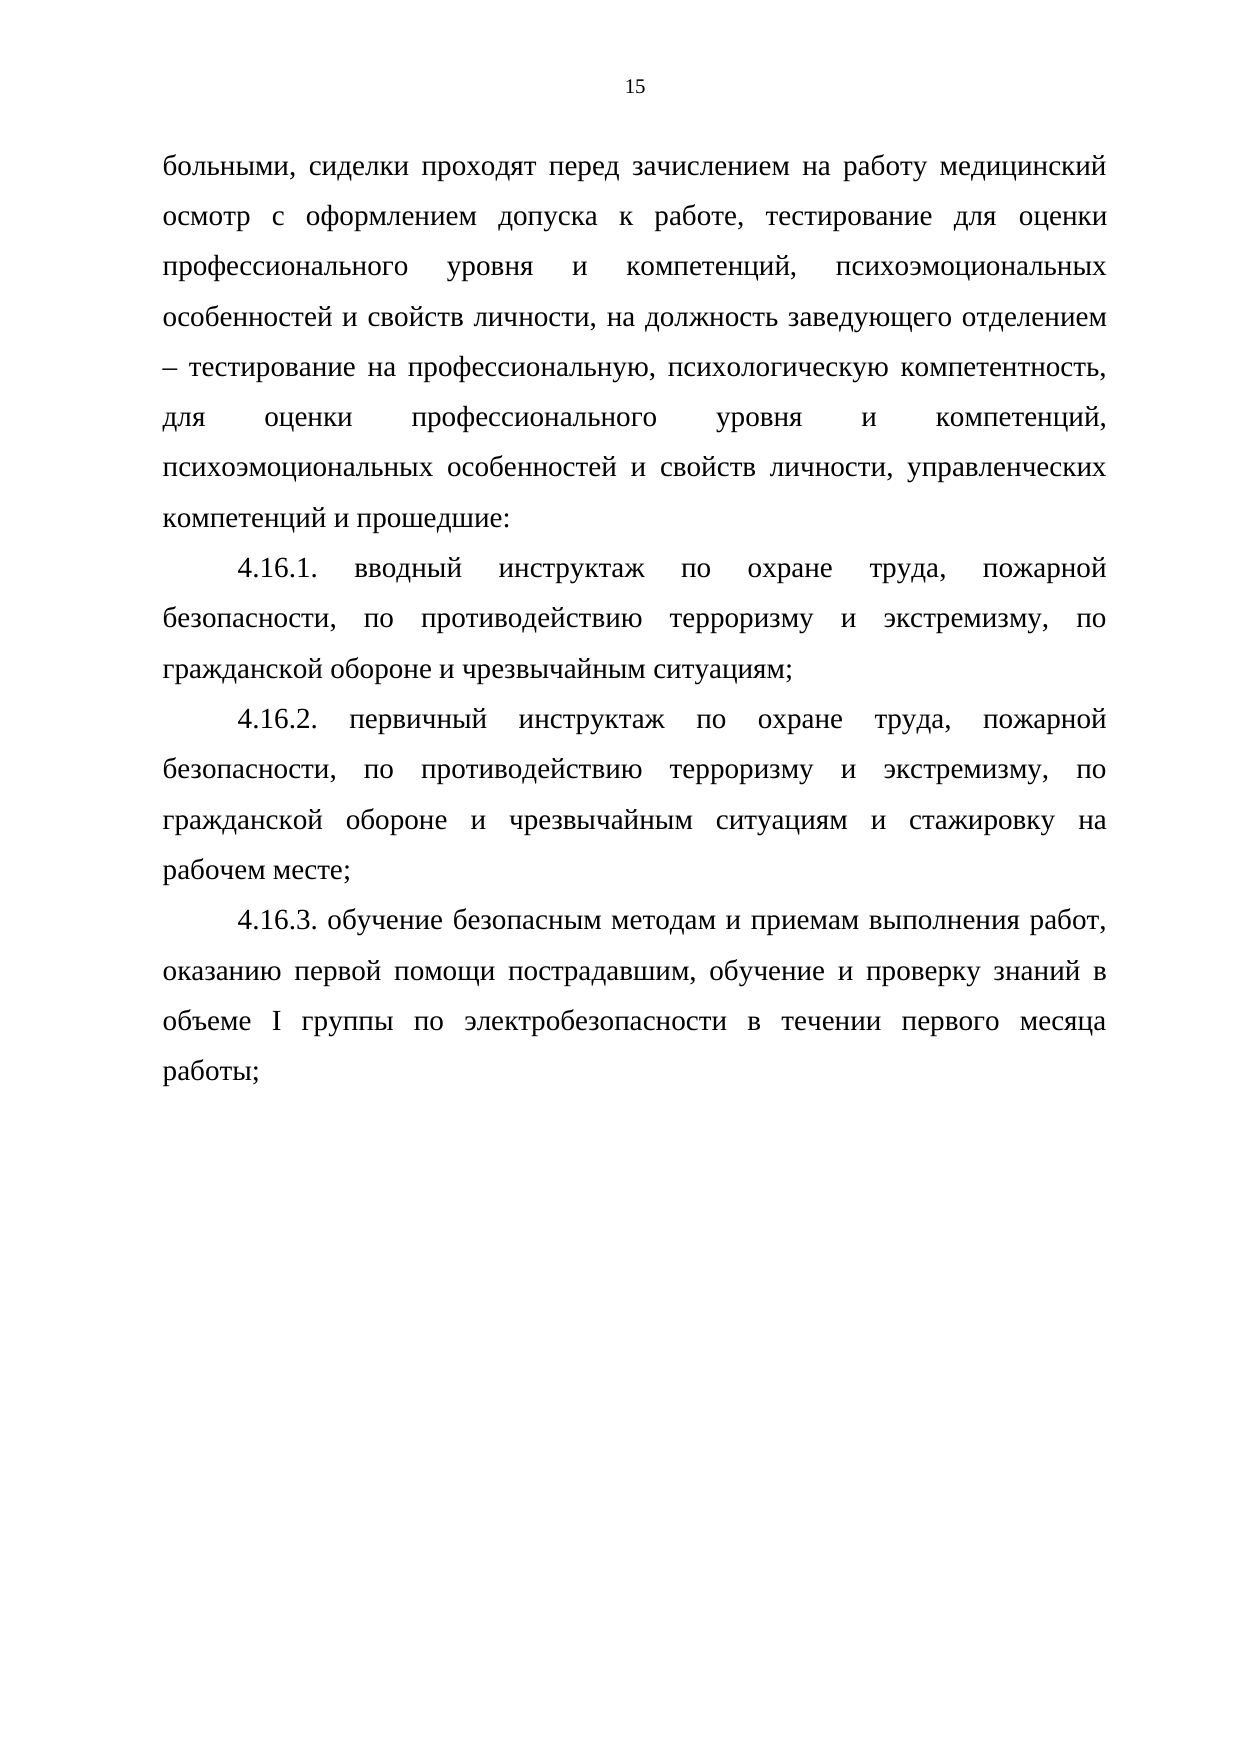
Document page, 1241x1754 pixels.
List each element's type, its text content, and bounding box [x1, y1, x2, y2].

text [162, 148, 1107, 533]
text 4.16.3. обучение безопасным методам и приемам выполнения работ, оказанию первой помощи пострадавшим, обучение и проверку знаний в объеме I группы по электробезопасности в течении первого месяца работы; [162, 902, 1107, 1087]
text 4.16.1. вводный инструктаж по охране труда, пожарной безопасности, по противодействию терроризму и экстремизму, по гражданской обороне и чрезвычайным ситуациям; [162, 550, 1107, 684]
text 4.16.2. первичный инструктаж по охране труда, пожарной безопасности, по противодействию терроризму и экстремизму, по гражданской обороне и чрезвычайным ситуациям и стажировку на рабочем месте; [162, 701, 1107, 886]
